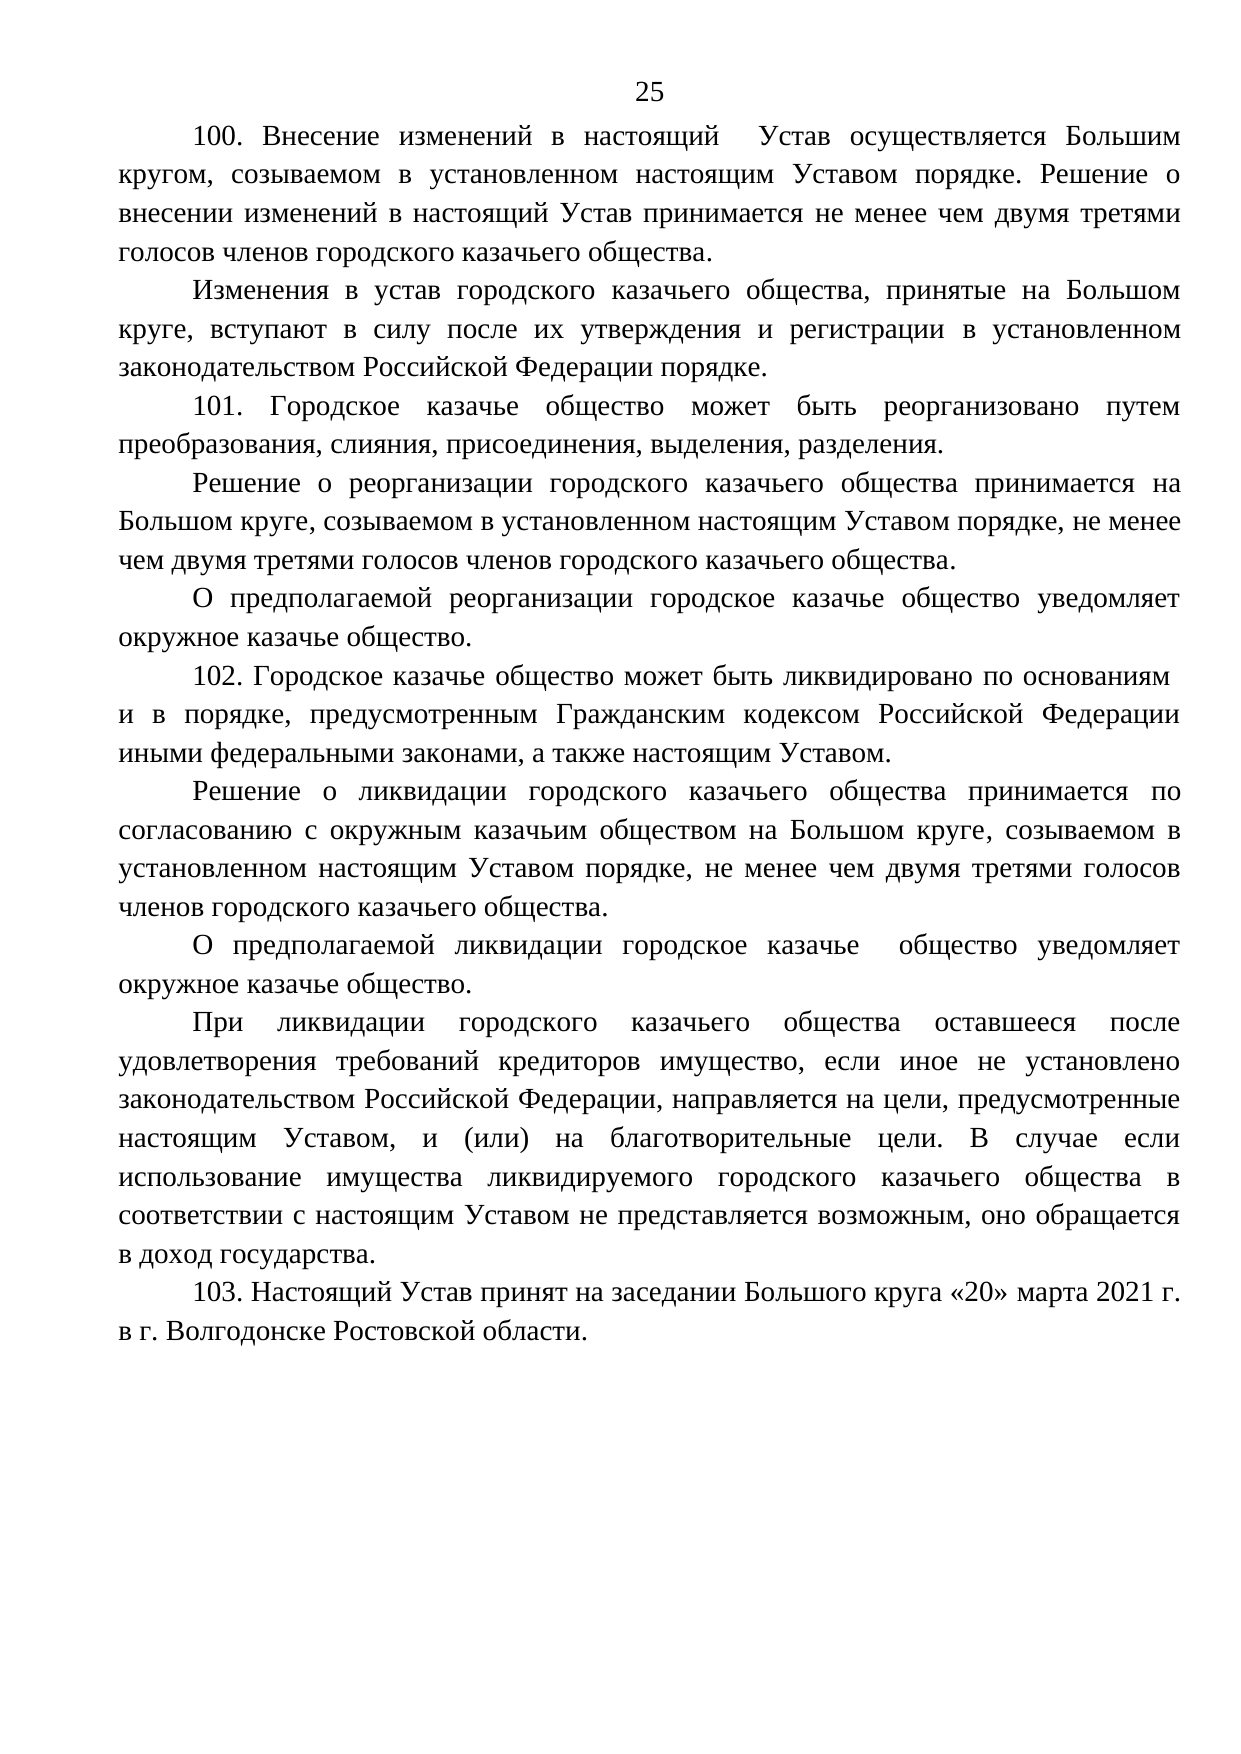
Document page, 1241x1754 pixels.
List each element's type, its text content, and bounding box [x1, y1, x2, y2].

text 103. Настоящий Устав принят на заседании Большого круга «20» марта 2021 г. в г. Волгодонске Ростовской области. [118, 1274, 1181, 1346]
text Решение о ликвидации городского казачьего общества принимается по согласованию с окружным казачьим обществом на Большом круге, созываемом в установленном настоящим Уставом порядке, не менее чем двумя третями голосов членов городского казачьего общества. [118, 773, 1181, 922]
text 100. Внесение изменений в настоящий Устав осуществляется Большим кругом, созываемом в установленном настоящим Уставом порядке. Решение о внесении изменений в настоящий Устав принимается не менее чем двумя третями голосов членов городского казачьего общества. [118, 118, 1181, 267]
text О предполагаемой реорганизации городское казачье общество уведомляет окружное казачье общество. [118, 581, 1181, 653]
text При ликвидации городского казачьего общества оставшееся после удовлетворения требований кредиторов имущество, если иное не установлено законодательством Российской Федерации, направляется на цели, предусмотренные настоящим Уставом, и (или) на благотворительные цели. В случае если использование имущества ликвидируемого городского казачьего общества в соответствии с настоящим Уставом не представляется возможным, оно обращается в доход государства. [118, 1004, 1181, 1269]
text Решение о реорганизации городского казачьего общества принимается на Большом круге, созываемом в установленном настоящим Уставом порядке, не менее чем двумя третями голосов членов городского казачьего общества. [118, 465, 1181, 576]
text О предполагаемой ликвидации городское казачье общество уведомляет окружное казачье общество. [118, 927, 1181, 999]
text Изменения в устав городского казачьего общества, принятые на Большом круге, вступают в силу после их утверждения и регистрации в установленном законодательством Российской Федерации порядке. [118, 272, 1181, 383]
text 102. Городское казачье общество может быть ликвидировано по основаниям и в порядке, предусмотренным Гражданским кодексом Российской Федерации иными федеральными законами, а также настоящим Уставом. [118, 658, 1181, 768]
text 101. Городское казачье общество может быть реорганизовано путем преобразования, слияния, присоединения, выделения, разделения. [118, 388, 1181, 460]
